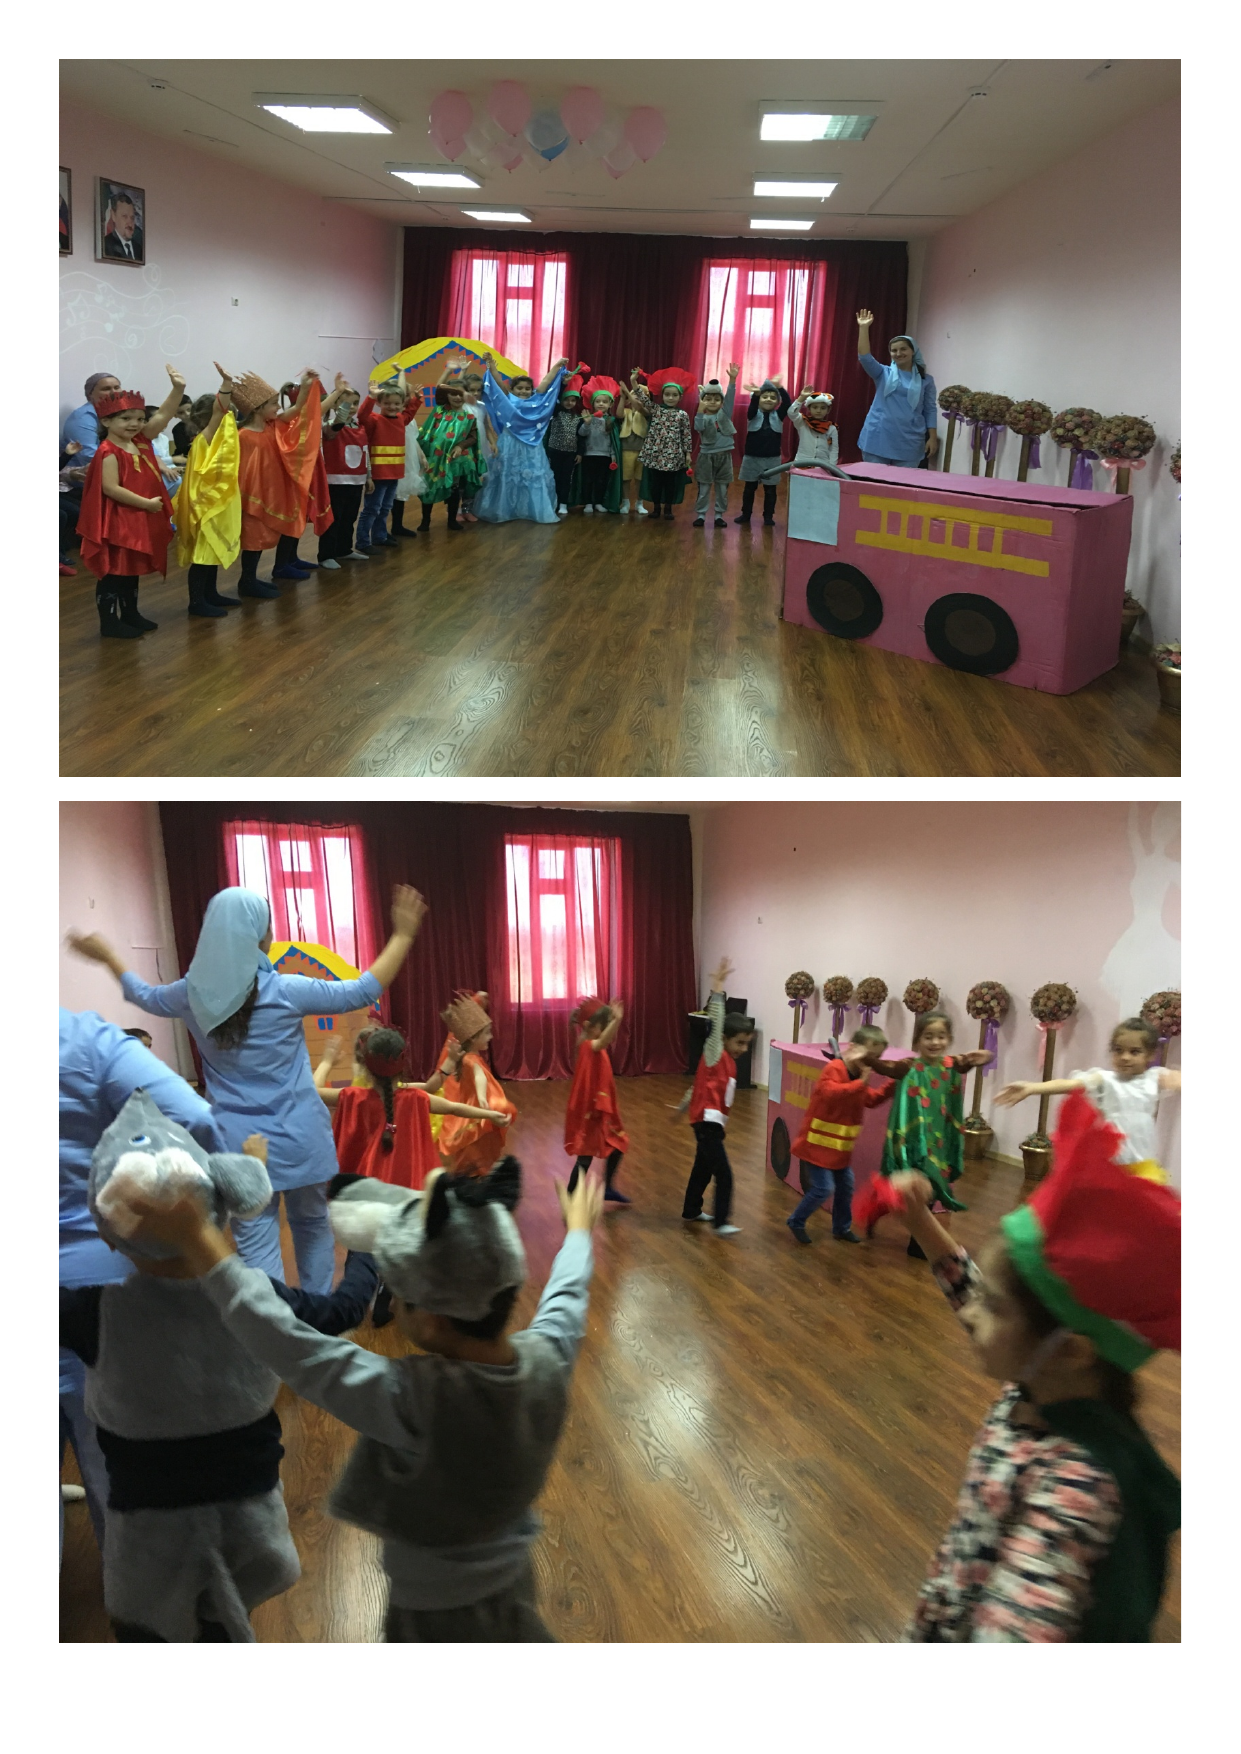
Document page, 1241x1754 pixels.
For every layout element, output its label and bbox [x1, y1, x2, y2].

picture [59, 801, 1182, 1643]
picture [59, 59, 1181, 777]
